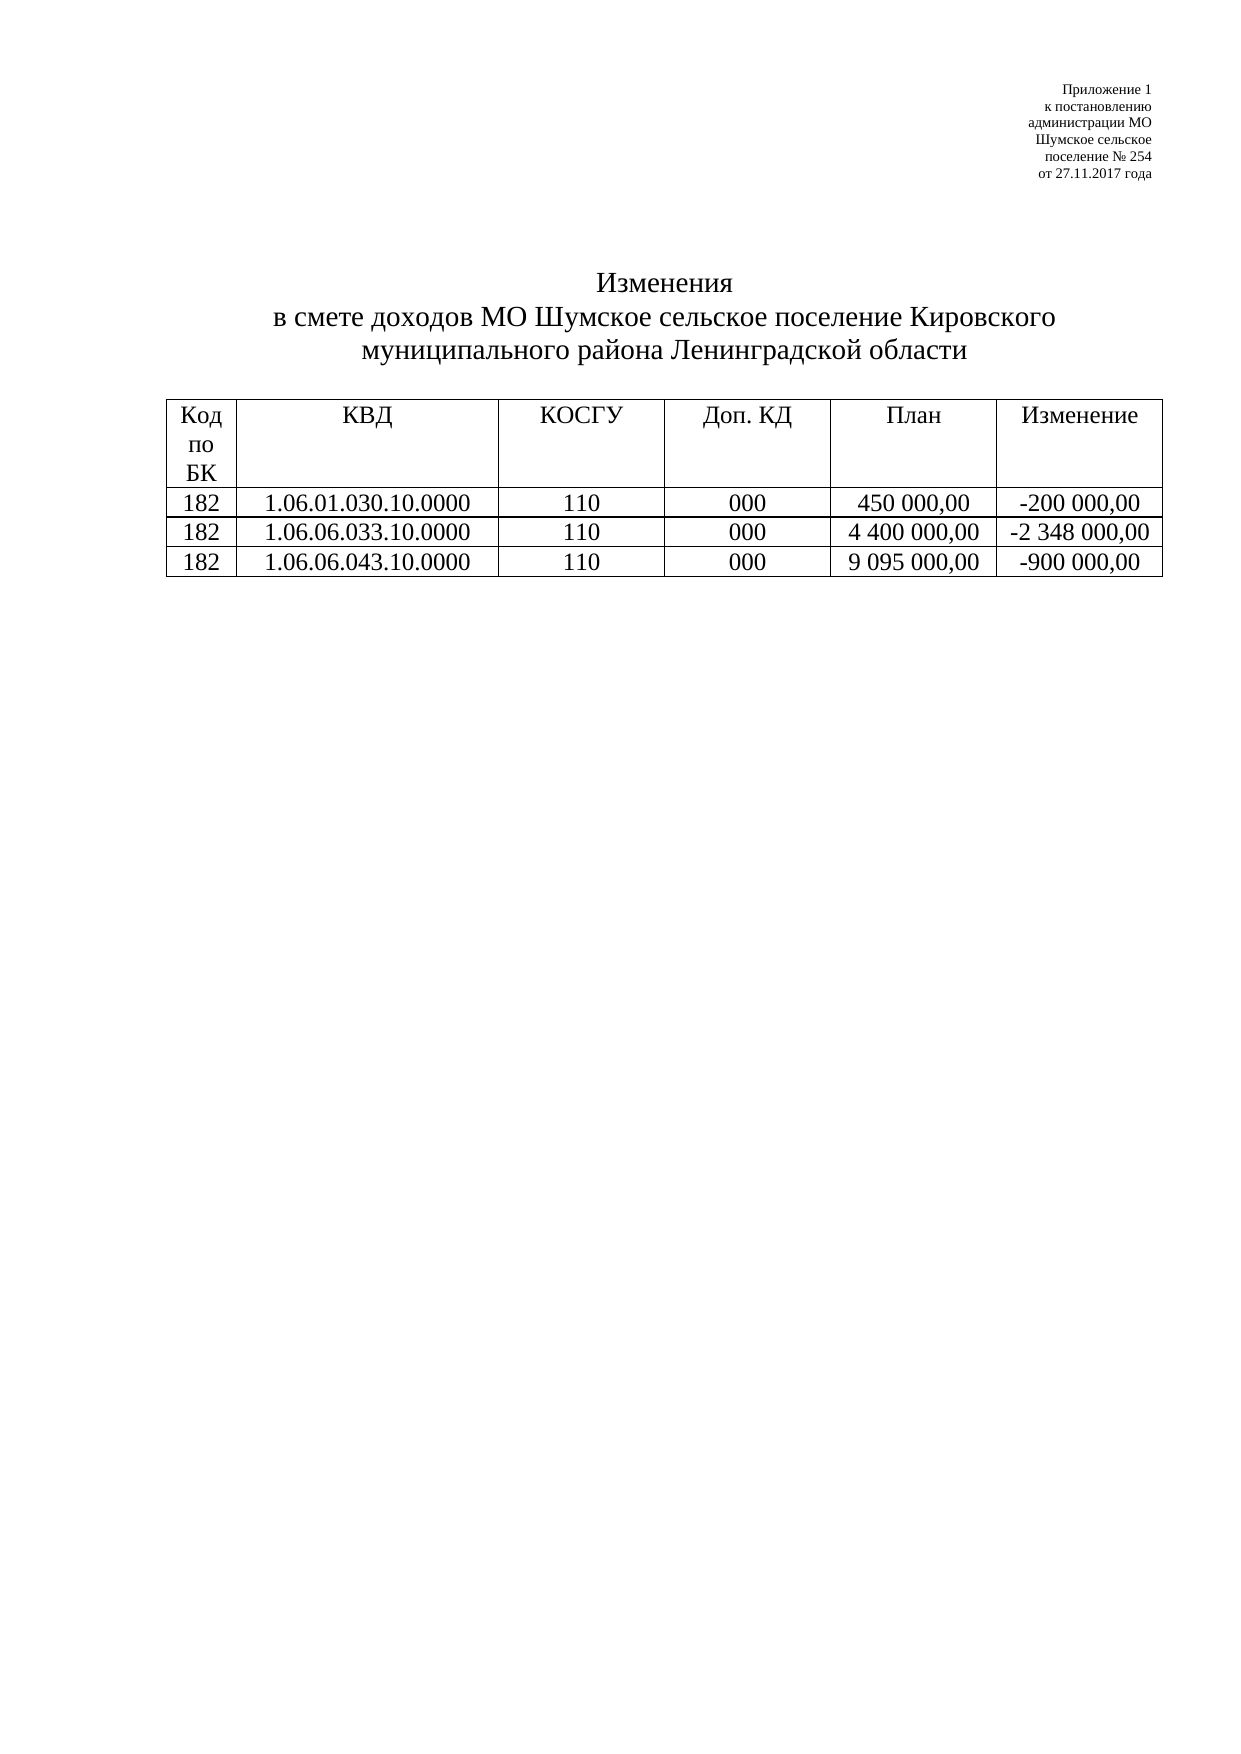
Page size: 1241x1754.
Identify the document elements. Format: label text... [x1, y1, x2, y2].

table_cell 1.06.01.030.10.0000 [237, 488, 498, 516]
table_cell 110 [499, 547, 664, 576]
text поселение № 254 [177, 148, 1152, 164]
text Шумское сельское [177, 131, 1152, 148]
text Изменения [177, 265, 1152, 299]
table_cell 9 095 000,00 [831, 547, 996, 576]
table_cell 182 [167, 488, 236, 516]
table_cell 182 [167, 547, 236, 576]
table_header КОСГУ [499, 400, 664, 487]
table_cell 1.06.06.043.10.0000 [237, 547, 498, 576]
table_cell 4 400 000,00 [831, 518, 996, 546]
table_cell -900 000,00 [997, 547, 1162, 576]
table_cell 110 [499, 488, 664, 516]
table_cell -200 000,00 [997, 488, 1162, 516]
text от 27.11.2017 года [177, 164, 1152, 181]
table_header КВД [237, 400, 498, 487]
text администрации МО [177, 114, 1152, 131]
table_header План [831, 400, 996, 487]
table_header Код по БК [167, 400, 236, 487]
table_header Доп. КД [665, 400, 830, 487]
table_cell 182 [167, 518, 236, 546]
text в смете доходов МО Шумское сельское поселение Кировского муниципального района Ленинградской области [177, 299, 1152, 366]
table_cell 000 [665, 488, 830, 516]
text Приложение 1 [177, 81, 1152, 97]
table_cell 000 [665, 518, 830, 546]
table_header Изменение [997, 400, 1162, 487]
table_cell 110 [499, 518, 664, 546]
table_cell 000 [665, 547, 830, 576]
table_cell -2 348 000,00 [997, 518, 1162, 546]
table_cell 1.06.06.033.10.0000 [237, 518, 498, 546]
text к постановлению [177, 97, 1152, 114]
table_cell 450 000,00 [831, 488, 996, 516]
